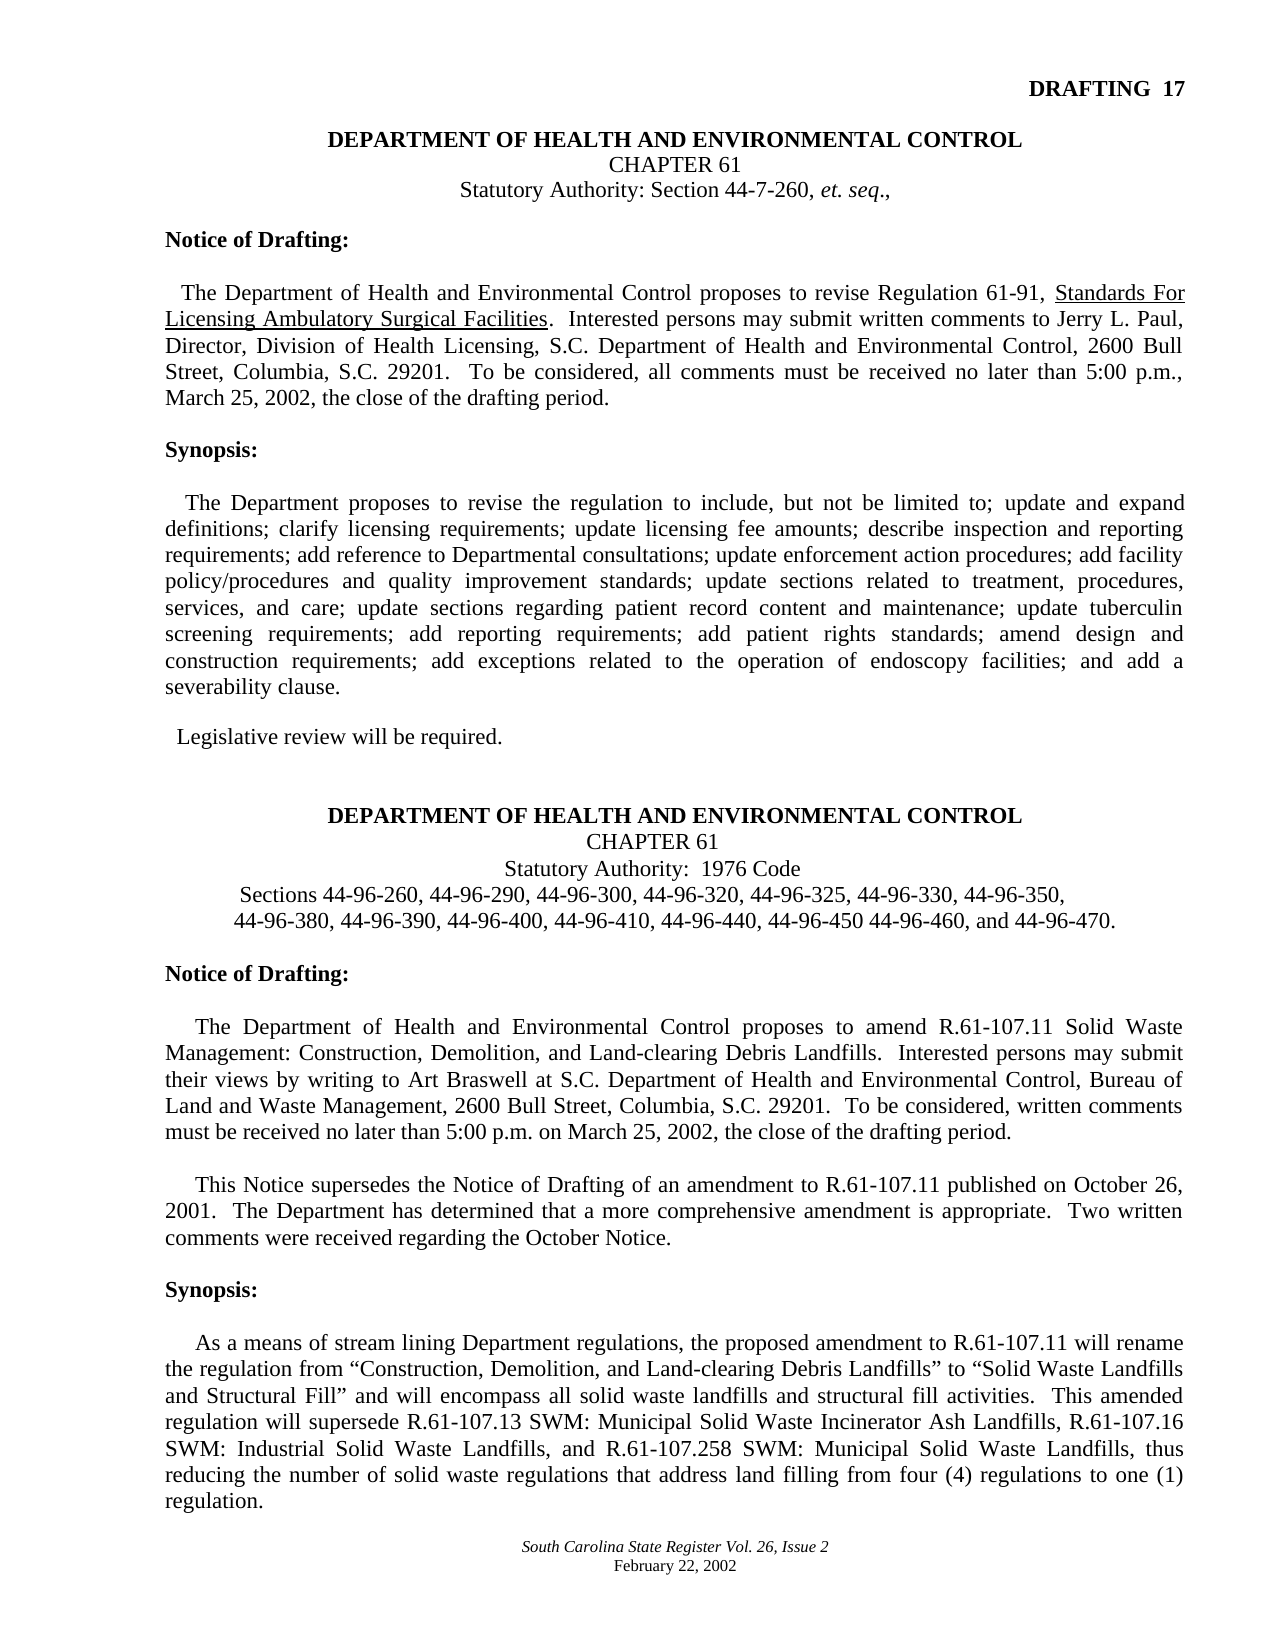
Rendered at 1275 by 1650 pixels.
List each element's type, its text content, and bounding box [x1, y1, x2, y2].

text Sections 44-96-260, 44-96-290, 44-96-300, 44-96-320, 44-96-325, 44-96-330, 44-96-350, [165, 881, 1185, 907]
text CHAPTER 61 [165, 153, 1185, 178]
text Statutory Authority: Section 44-7-260, et. seq., [165, 178, 1185, 203]
text This Notice supersedes the Notice of Drafting of an amendment to R.61-107.11 published on October 26, 2001. The Department has determined that a more comprehensive amendment is appropriate. Two written comments were received regarding the October Notice. [165, 1171, 1185, 1250]
text Synopsis: [165, 436, 1185, 462]
text DEPARTMENT OF HEALTH AND ENVIRONMENTAL CONTROL [165, 802, 1185, 828]
text CHAPTER 61 [165, 828, 1185, 855]
text Notice of Drafting: [165, 228, 1185, 253]
text The Department of Health and Environmental Control proposes to amend R.61-107.11 Solid Waste Management: Construction, Demolition, and Land-clearing Debris Landfills. Interested persons may submit their views by writing to Art Braswell at S.C. Department of Health and Environmental Control, Bureau of Land and Waste Management, 2600 Bull Street, Columbia, S.C. 29201. To be considered, written comments must be received no later than 5:00 p.m. on March 25, 2002, the close of the drafting period. [165, 1013, 1185, 1145]
text DEPARTMENT OF HEALTH AND ENVIRONMENTAL CONTROL [165, 128, 1185, 153]
text Statutory Authority: 1976 Code [165, 855, 1185, 881]
text Notice of Drafting: [165, 960, 1185, 987]
text Legislative review will be required. [165, 724, 1185, 749]
text The Department proposes to revise the regulation to include, but not be limited to; update and expand definitions; clarify licensing requirements; update licensing fee amounts; describe inspection and reporting requirements; add reference to Departmental consultations; update enforcement action procedures; add facility policy/procedures and quality improvement standards; update sections related to treatment, procedures, services, and care; update sections regarding patient record content and maintenance; update tuberculin screening requirements; add reporting requirements; add patient rights standards; amend design and construction requirements; add exceptions related to the operation of endoscopy facilities; and add a severability clause. [165, 488, 1185, 699]
text Synopsis: [165, 1276, 1185, 1303]
text As a means of stream lining Department regulations, the proposed amendment to R.61-107.11 will rename the regulation from “Construction, Demolition, and Land-clearing Debris Landfills” to “Solid Waste Landfills and Structural Fill” and will encompass all solid waste landfills and structural fill activities. This amended regulation will supersede R.61-107.13 SWM: Municipal Solid Waste Incinerator Ash Landfills, R.61-107.16 SWM: Industrial Solid Waste Landfills, and R.61-107.258 SWM: Municipal Solid Waste Landfills, thus reducing the number of solid waste regulations that address land filling from four (4) regulations to one (1) regulation. [165, 1329, 1185, 1514]
text The Department of Health and Environmental Control proposes to revise Regulation 61-91, Standards For Licensing Ambulatory Surgical Facilities. Interested persons may submit written comments to Jerry L. Paul, Director, Division of Health Licensing, S.C. Department of Health and Environmental Control, 2600 Bull Street, Columbia, S.C. 29201. To be considered, all comments must be received no later than 5:00 p.m., March 25, 2002, the close of the drafting period. [165, 279, 1185, 411]
text 44-96-380, 44-96-390, 44-96-400, 44-96-410, 44-96-440, 44-96-450 44-96-460, and 44-96-470. [165, 907, 1185, 934]
